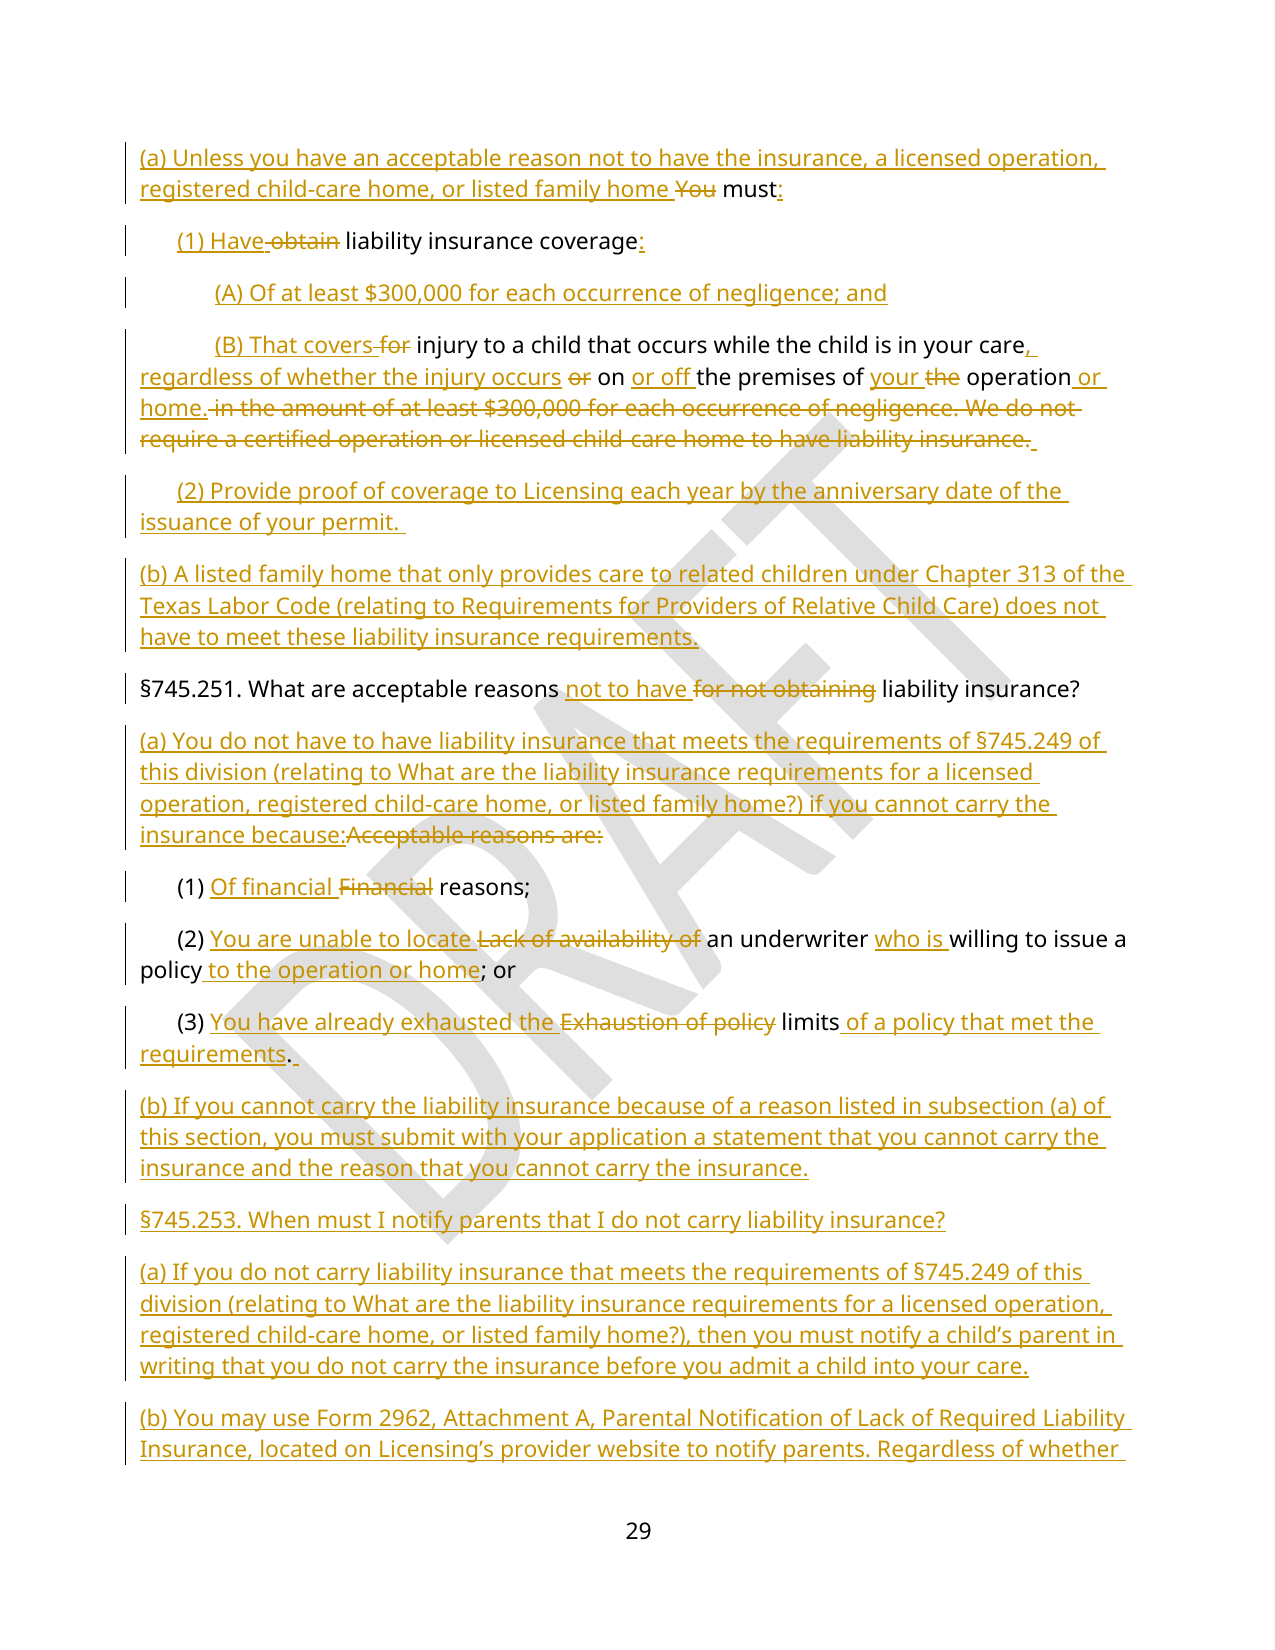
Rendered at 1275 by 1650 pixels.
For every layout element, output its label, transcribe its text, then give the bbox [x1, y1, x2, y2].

text (3) limits. [139, 1006, 1137, 1069]
text (2) an underwriter willing to issue a policy; or [139, 923, 1137, 985]
text injury to a child that occurs while the child is in your care on the premises of operation [139, 329, 1137, 454]
text §745.251. What are acceptable reasons liability insurance? [139, 673, 1137, 704]
text must [139, 142, 1137, 204]
text liability insurance coverage [139, 225, 1137, 256]
text (1) reasons; [139, 871, 1137, 902]
